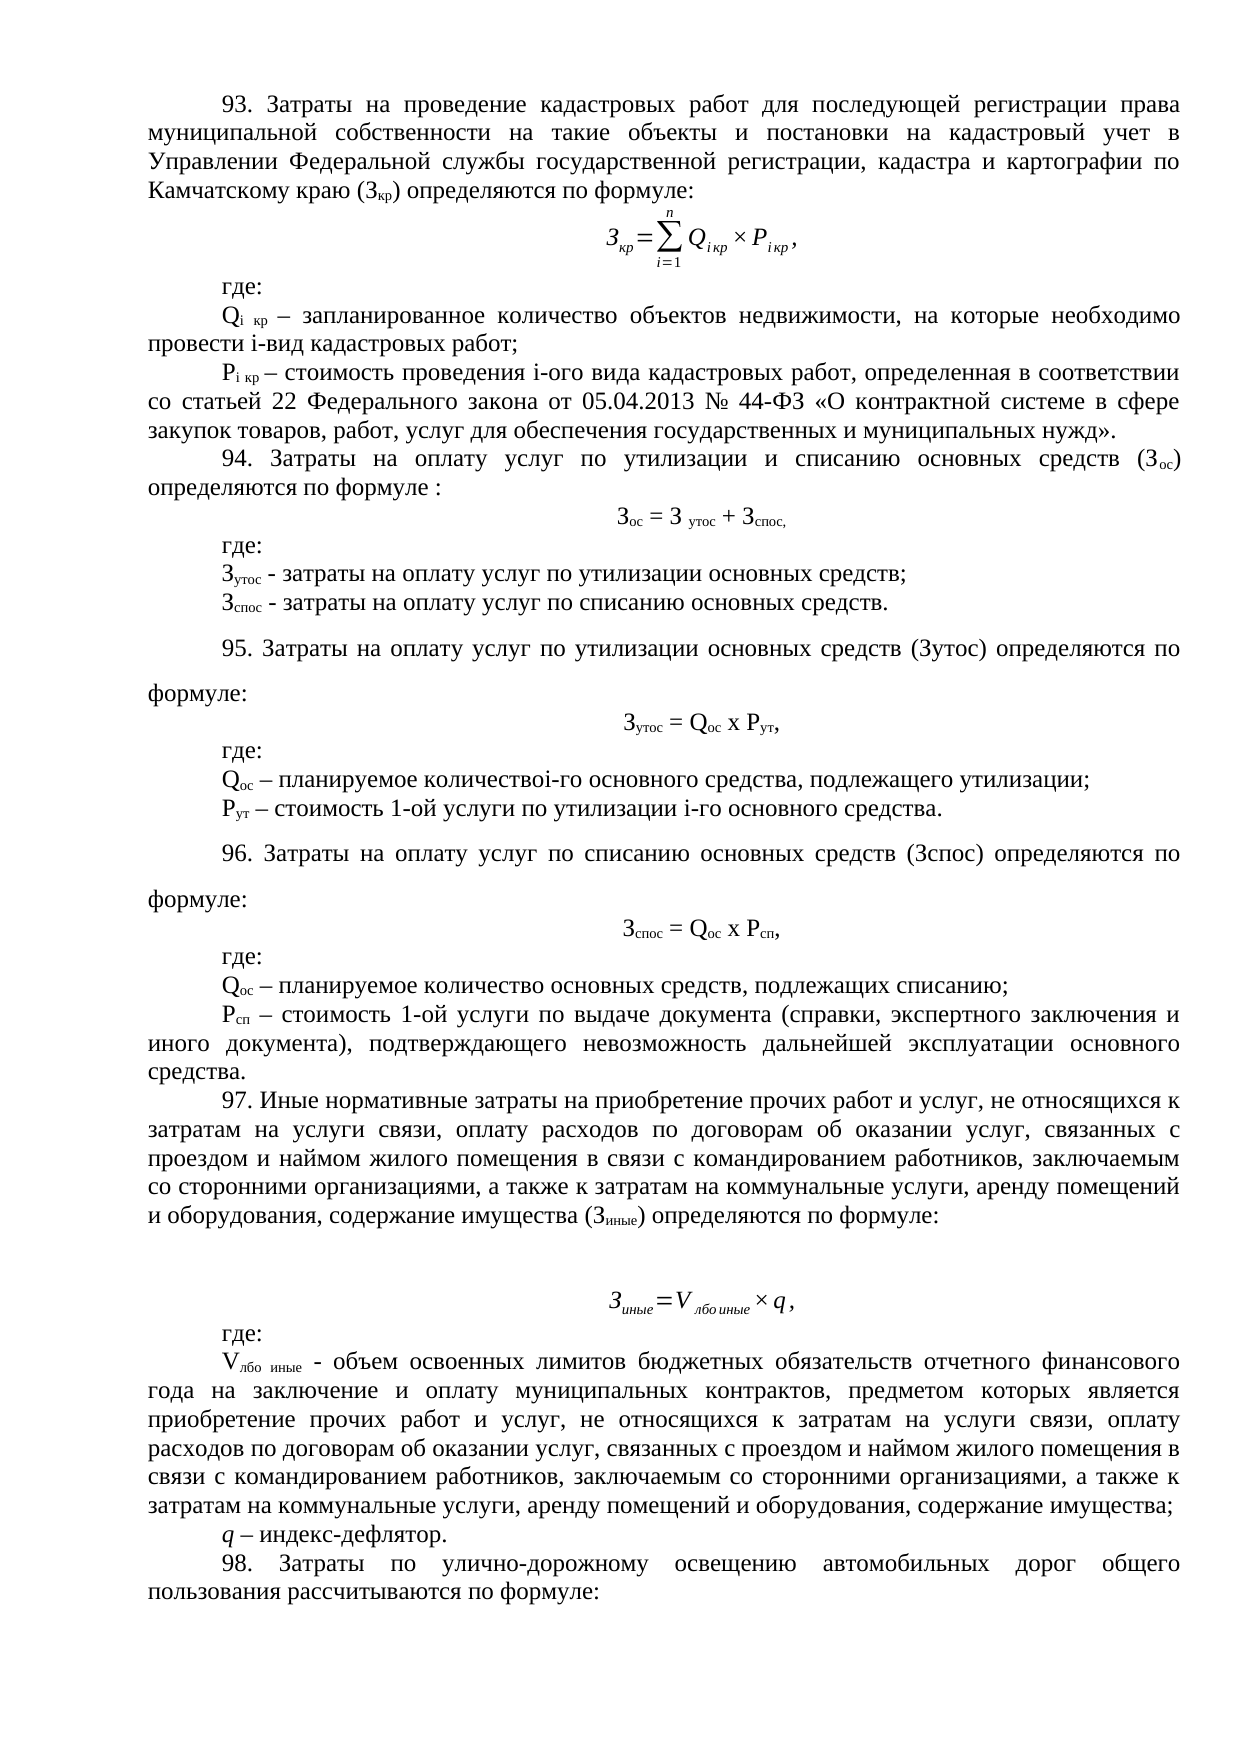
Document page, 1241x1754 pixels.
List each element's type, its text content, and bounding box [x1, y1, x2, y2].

text Pут – стоимость 1-ой услуги по утилизации i-го основного средства. [148, 793, 1181, 822]
text где: [148, 271, 1181, 300]
text Qi кр – запланированное количество объектов недвижимости, на которые необходимо провести i-вид кадастровых работ; [148, 300, 1181, 357]
text Vлбо иные - объем освоенных лимитов бюджетных обязательств отчетного финансового года на заключение и оплату муниципальных контрактов, предметом которых является приобретение прочих работ и услуг, не относящихся к затратам на услуги связи, оплату расходов по договорам об оказании услуг, связанных с проездом и наймом жилого помещения в связи с командированием работников, заключаемым со сторонними организациями, а также к затратам на коммунальные услуги, аренду помещений и оборудования, содержание имущества; [148, 1346, 1181, 1519]
text Зутос = Qос х Pут, [148, 707, 1181, 736]
text где: [148, 736, 1181, 764]
text Зспос - затраты на оплату услуг по списанию основных средств. [148, 587, 1181, 616]
text 98. Затраты по улично-дорожному освещению автомобильных дорог общего пользования рассчитываются по формуле: [148, 1548, 1181, 1605]
text где: [148, 1318, 1181, 1346]
text Рi кр – стоимость проведения i-ого вида кадастровых работ, определенная в соответствии со статьей 22 Федерального закона от 05.04.2013 № 44-ФЗ «О контрактной системе в сфере закупок товаров, работ, услуг для обеспечения государственных и муниципальных нужд». [148, 357, 1181, 443]
text Зспос = Qос х Pсп, [148, 913, 1181, 941]
text q – индекс-дефлятор. [148, 1519, 1181, 1548]
text где: [148, 530, 1181, 558]
text Зутос - затраты на оплату услуг по утилизации основных средств; [148, 558, 1181, 587]
text 93. Затраты на проведение кадастровых работ для последующей регистрации права муниципальной собственности на такие объекты и постановки на кадастровый учет в Управлении Федеральной службы государственной регистрации, кадастра и картографии по Камчатскому краю (Зкр) определяются по формуле: [148, 89, 1181, 204]
text где: [148, 941, 1181, 970]
text Pсп – стоимость 1-ой услуги по выдаче документа (справки, экспертного заключения и иного документа), подтверждающего невозможность дальнейшей эксплуатации основного средства. [148, 999, 1181, 1085]
text Зос = З утос + Зспос, [148, 501, 1181, 530]
text 97. Иные нормативные затраты на приобретение прочих работ и услуг, не относящихся к затратам на услуги связи, оплату расходов по договорам об оказании услуг, связанных с проездом и наймом жилого помещения в связи с командированием работников, заключаемым со сторонними организациями, а также к затратам на коммунальные услуги, аренду помещений и оборудования, содержание имущества (Зиные) определяются по формуле: [148, 1085, 1181, 1229]
text Qос – планируемое количествоi-го основного средства, подлежащего утилизации; [148, 764, 1181, 793]
text Qос – планируемое количество основных средств, подлежащих списанию; [148, 970, 1181, 999]
text 96. Затраты на оплату услуг по списанию основных средств (Зспос) определяются по формуле: [148, 822, 1181, 913]
text 95. Затраты на оплату услуг по утилизации основных средств (Зутос) определяются по формуле: [148, 616, 1181, 707]
text 94. Затраты на оплату услуг по утилизации и списанию основных средств (Зос) определяются по формуле : [148, 443, 1181, 501]
